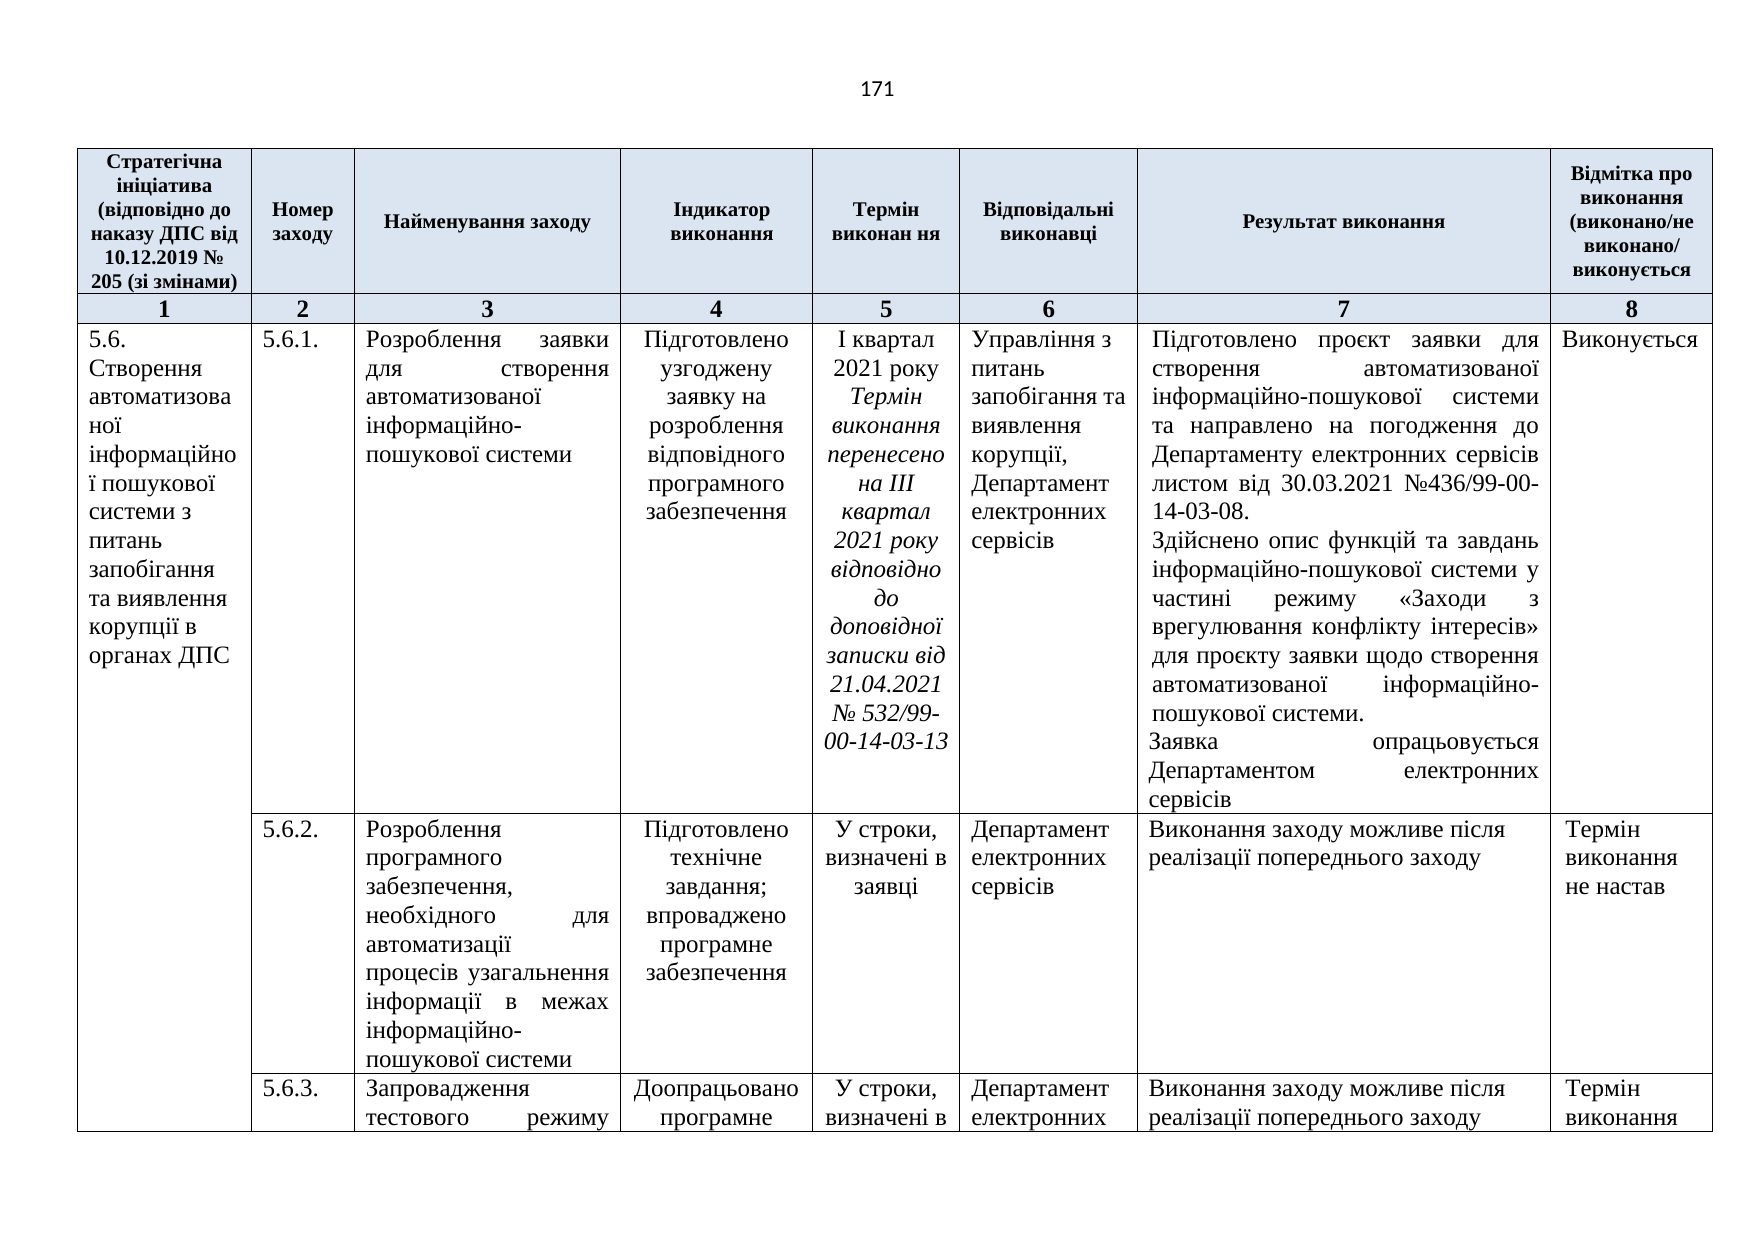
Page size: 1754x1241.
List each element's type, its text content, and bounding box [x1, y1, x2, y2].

table_cell Розроблення заявки для створення автоматизованої інформаційно-пошукової системи [355, 324, 620, 813]
table_cell 7 [1138, 294, 1550, 323]
table_cell Запровадження тестового режиму роботи інформаційно-пошукової системи з питань запобігання та виявлення корупції в органах ДПС [355, 1074, 620, 1131]
table_cell 5.6. Створення автоматизованої інформаційної пошукової системи з питань запобігання та виявлення корупції в органах ДПС [78, 324, 251, 1131]
table_header Індикатор виконання [621, 149, 812, 293]
table_cell 3 [355, 294, 620, 323]
table_header Найменування заходу [355, 149, 620, 293]
table_header Відмітка про виконання (виконано/не виконано/ виконується [1551, 149, 1712, 293]
table_cell Підготовлено технічне завдання; впроваджено програмне забезпечення [621, 814, 812, 1072]
table_cell Виконання заходу можливе після реалізації попереднього заходу [1138, 814, 1550, 1072]
table_cell Підготовлено узгоджену заявку на розроблення відповідного програмного забезпечення [621, 324, 812, 813]
table_cell Департамент електронних сервісів [960, 814, 1137, 1072]
table_cell 5.6.2. [252, 814, 354, 1072]
table_header Результат виконання [1138, 149, 1550, 293]
table_cell Управління з питань запобігання та виявлення корупції, Департамент електронних сервісів [960, 324, 1137, 813]
table_cell Термін виконання не настав [1551, 1074, 1712, 1131]
table_header Стратегічна ініціатива (відповідно до наказу ДПС від 10.12.2019 № 205 (зі змінами) [78, 149, 251, 293]
table_cell 4 [621, 294, 812, 323]
table_cell Розроблення програмного забезпечення, необхідного для автоматизації процесів узагальнення інформації в межах інформаційно-пошукової системи [355, 814, 620, 1072]
table_cell У строки, визначені в заявці [813, 814, 959, 1072]
table_cell 5.6.3. [252, 1074, 354, 1131]
table_cell Доопрацьовано програмне забезпечення [621, 1074, 812, 1131]
table_cell Виконується [1551, 324, 1712, 813]
table_cell Підготовлено проєкт заявки для створення автоматизованої інформаційно-пошукової системи та направлено на погодження до Департаменту електронних сервісів листом від 30.03.2021 №436/99-00-14-03-08. Здійснено опис функцій та завдань інформаційно-пошукової системи у частині режиму «Заходи з врегулювання конфлікту інтересів» для проєкту заявки щодо створення автоматизованої інформаційно-пошукової системи. Заявка опрацьовується Департаментом електронних сервісів [1138, 324, 1550, 813]
table_cell 6 [960, 294, 1137, 323]
table_header Номер заходу [252, 149, 354, 293]
table_cell 2 [252, 294, 354, 323]
table_cell Департамент електронних сервісів, Управління з питань запобігання та виявлення корупції [960, 1074, 1137, 1131]
table_cell І квартал 2021 року Термін виконання перенесено на ІІІ квартал 2021 року відповідно до доповідної записки від 21.04.2021 № 532/99-00-14-03-13 [813, 324, 959, 813]
table_cell Термін виконання не настав [1551, 814, 1712, 1072]
table_cell У строки, визначені в заявці [813, 1074, 959, 1131]
table_header Термін виконан ня [813, 149, 959, 293]
table_cell 1 [78, 294, 251, 323]
table_cell Виконання заходу можливе після реалізації попереднього заходу [1138, 1074, 1550, 1131]
table_header Відповідальні виконавці [960, 149, 1137, 293]
table_cell 8 [1551, 294, 1712, 323]
table_cell 5 [813, 294, 959, 323]
table_cell 5.6.1. [252, 324, 354, 813]
